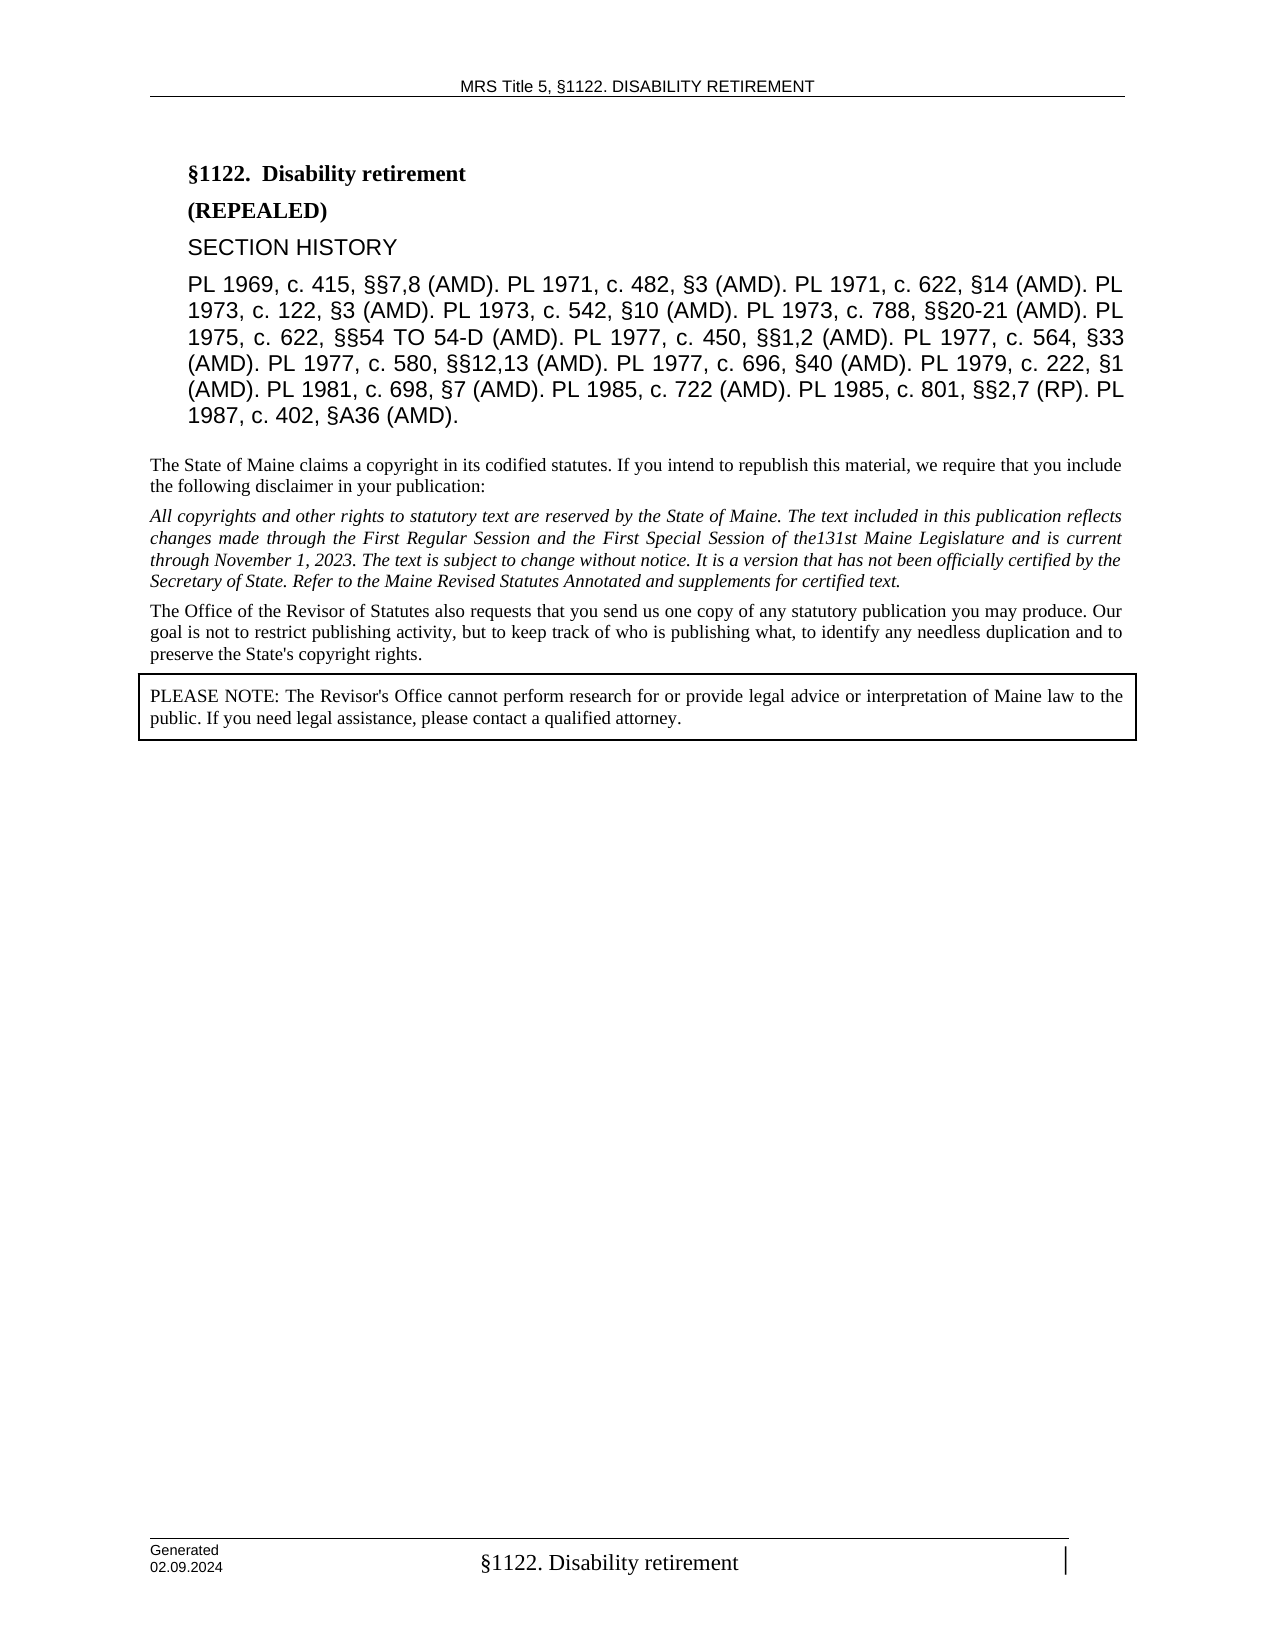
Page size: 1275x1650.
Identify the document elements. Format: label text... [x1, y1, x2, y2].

text The Office of the Revisor of Statutes also requests that you send us one copy of any statutory publication you may produce. Our goal is not to restrict publishing activity, but to keep track of who is publishing what, to identify any needless duplication and to preserve the State's copyright rights. [150, 600, 1125, 664]
text PL 1969, c. 415, §§7,8 (AMD). PL 1971, c. 482, §3 (AMD). PL 1971, c. 622, §14 (AMD). PL 1973, c. 122, §3 (AMD). PL 1973, c. 542, §10 (AMD). PL 1973, c. 788, §§20-21 (AMD). PL 1975, c. 622, §§54 TO 54-D (AMD). PL 1977, c. 450, §§1,2 (AMD). PL 1977, c. 564, §33 (AMD). PL 1977, c. 580, §§12,13 (AMD). PL 1977, c. 696, §40 (AMD). PL 1979, c. 222, §1 (AMD). PL 1981, c. 698, §7 (AMD). PL 1985, c. 722 (AMD). PL 1985, c. 801, §§2,7 (RP). PL 1987, c. 402, §A36 (AMD). [187, 271, 1125, 429]
text All copyrights and other rights to statutory text are reserved by the State of Maine. The text included in this publication reflects changes made through the First Regular Session and the First Special Session of the131st Maine Legislature and is current through November 1, 2023 . The text is subject to change without notice. It is a version that has not been officially certified by the Secretary of State. Refer to the Maine Revised Statutes Annotated and supplements for certified text. [150, 505, 1125, 592]
text §1122. Disability retirement [187, 160, 1125, 187]
text (REPEALED) [187, 197, 1125, 223]
text The State of Maine claims a copyright in its codified statutes. If you intend to republish this material, we require that you include the following disclaimer in your publication: [150, 454, 1125, 497]
text SECTION HISTORY [187, 234, 1125, 260]
text PLEASE NOTE: The Revisor's Office cannot perform research for or provide legal advice or interpretation of Maine law to the public. If you need legal assistance, please contact a qualified attorney. [140, 675, 1135, 739]
